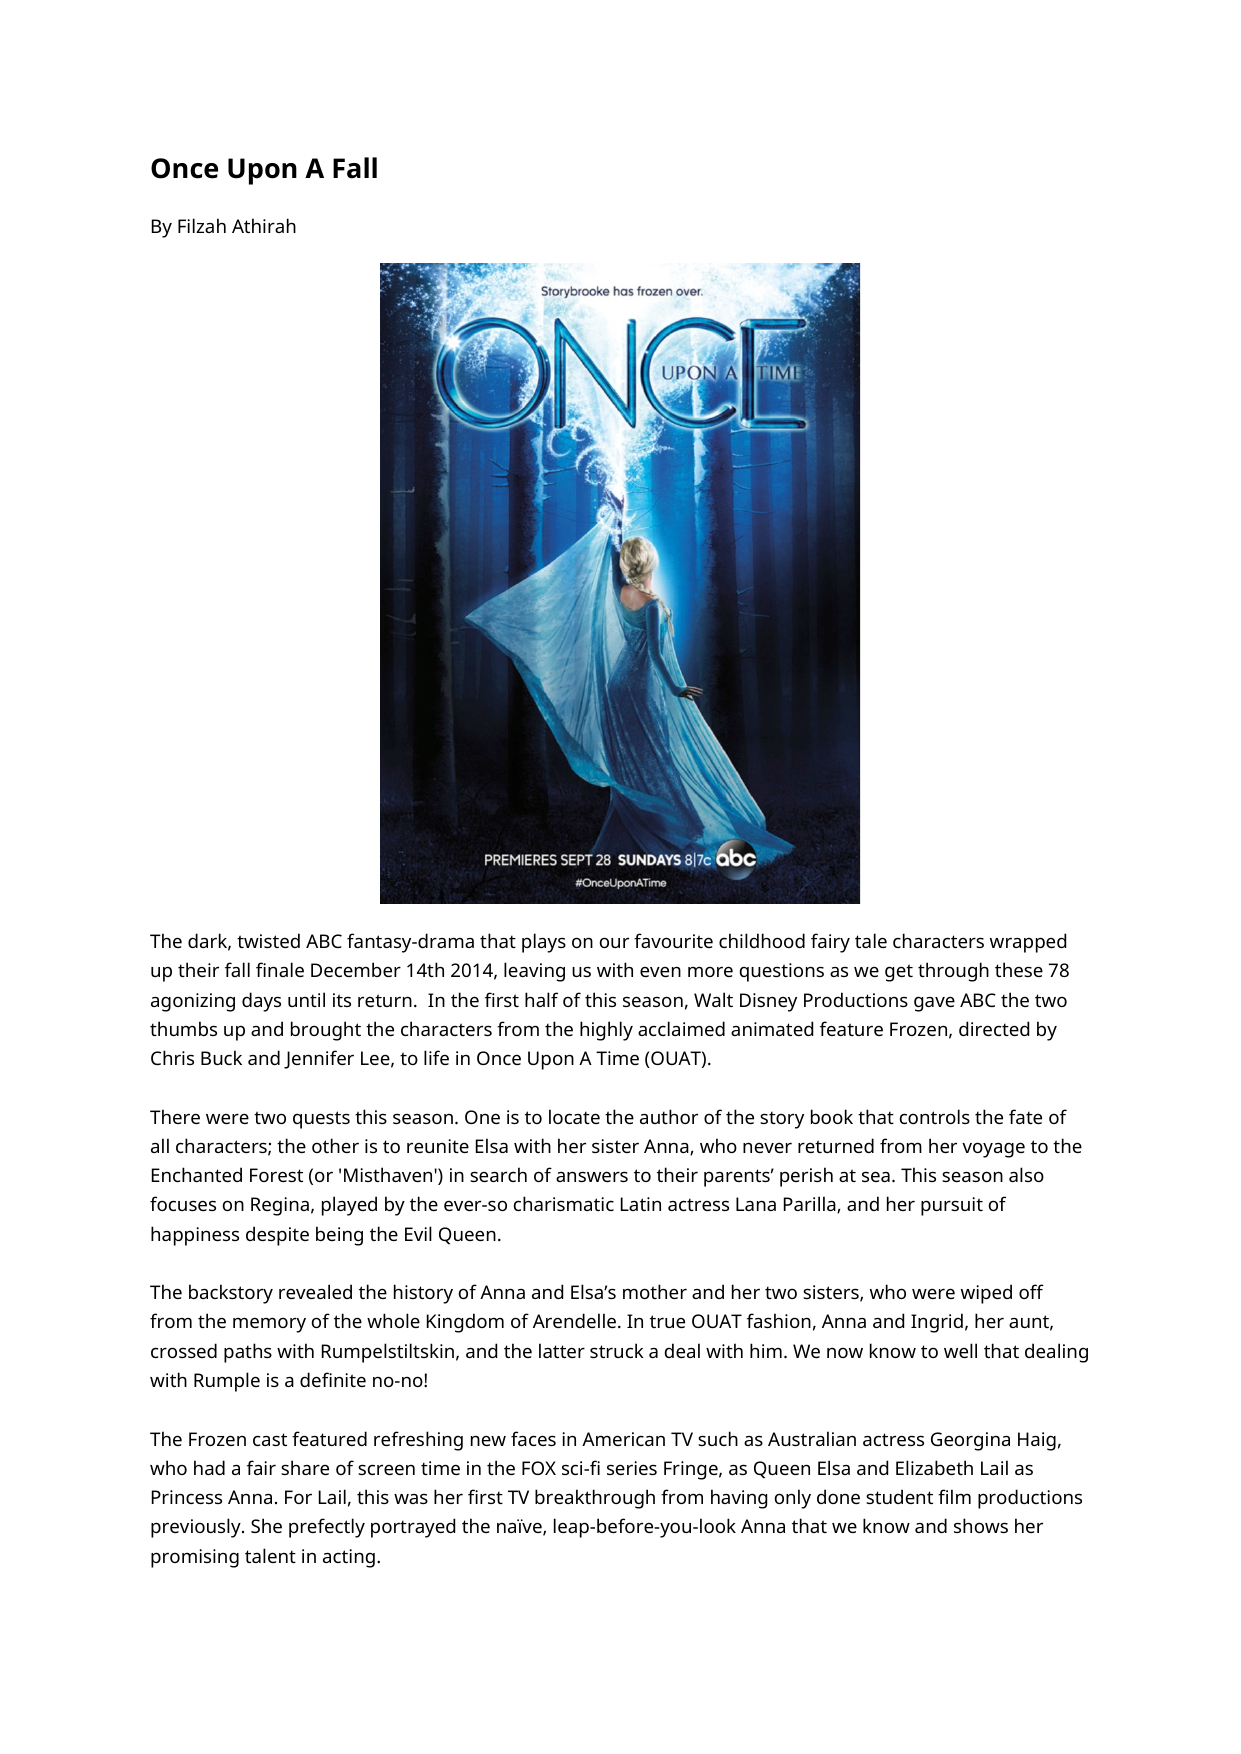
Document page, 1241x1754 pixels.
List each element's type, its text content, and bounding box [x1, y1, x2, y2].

text By Filzah Athirah [150, 213, 1090, 239]
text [150, 1364, 1090, 1598]
text Once Upon A Fall [150, 150, 1090, 187]
picture [380, 263, 861, 904]
